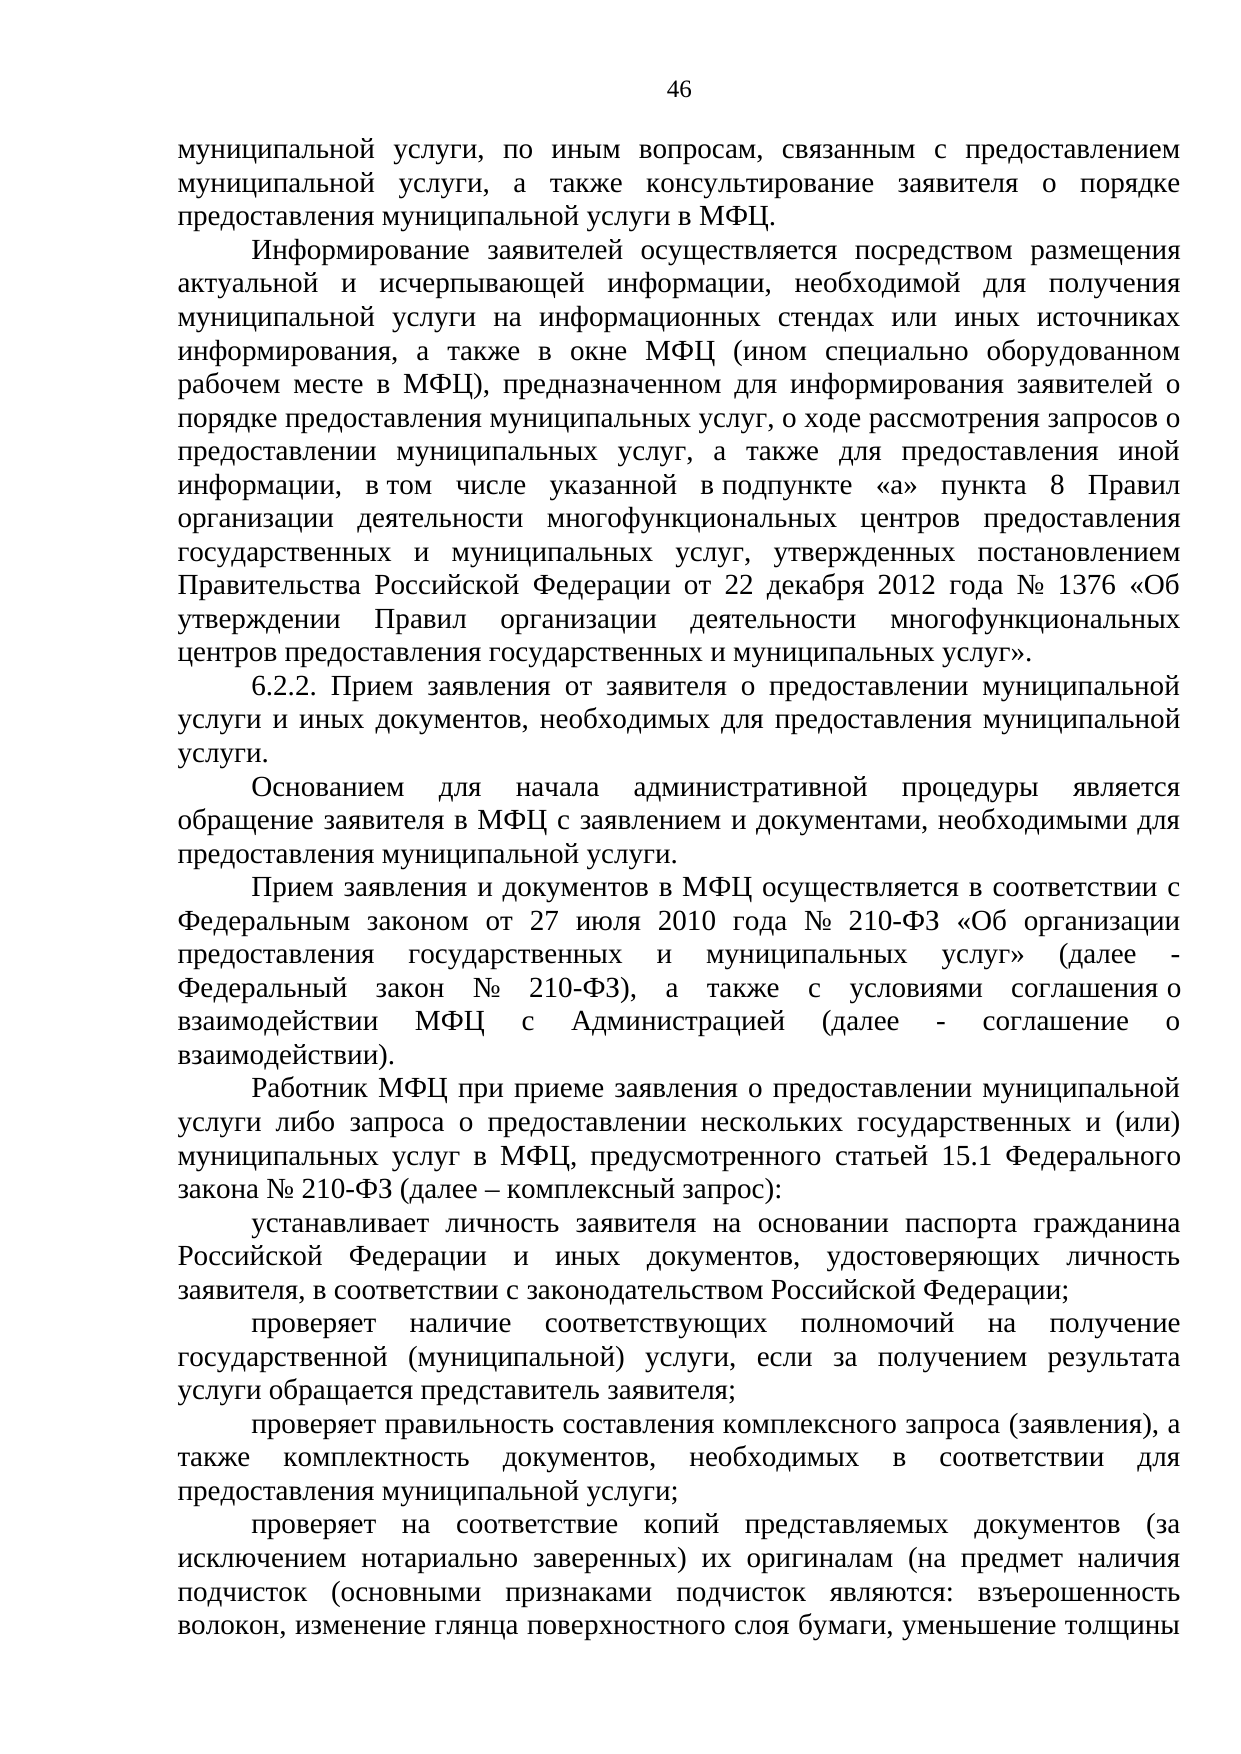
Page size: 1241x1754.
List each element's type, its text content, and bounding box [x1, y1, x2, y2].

text проверяет наличие соответствующих полномочий на получение государственной (муниципальной) услуги, если за получением результата услуги обращается представитель заявителя; [177, 1305, 1181, 1406]
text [177, 1507, 1181, 1641]
text проверяет правильность составления комплексного запроса (заявления), а также комплектность документов, необходимых в соответствии для предоставления муниципальной услуги; [177, 1406, 1181, 1507]
text Основанием для начала административной процедуры является обращение заявителя в МФЦ с заявлением и документами, необходимыми для предоставления муниципальной услуги. [177, 769, 1181, 869]
text устанавливает личность заявителя на основании паспорта гражданина Российской Федерации и иных документов, удостоверяющих личность заявителя, в соответствии с законодательством Российской Федерации; [177, 1205, 1181, 1305]
text Прием заявления и документов в МФЦ осуществляется в соответствии с Федеральным законом от 27 июля 2010 года № 210-ФЗ «Об организации предоставления государственных и муниципальных услуг» (далее - Федеральный закон № 210-ФЗ), а также с условиями соглашения о взаимодействии МФЦ с Администрацией (далее - соглашение о взаимодействии). [177, 869, 1181, 1071]
text Работник МФЦ при приеме заявления о предоставлении муниципальной услуги либо запроса о предоставлении нескольких государственных и (или) муниципальных услуг в МФЦ, предусмотренного статьей 15.1 Федерального закона № 210-ФЗ (далее – комплексный запрос): [177, 1071, 1181, 1205]
text 6.2.2. Прием заявления от заявителя о предоставлении муниципальной услуги и иных документов, необходимых для предоставления муниципальной услуги. [177, 668, 1181, 769]
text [177, 131, 1181, 232]
text Информирование заявителей осуществляется посредством размещения актуальной и исчерпывающей информации, необходимой для получения муниципальной услуги на информационных стендах или иных источниках информирования, а также в окне МФЦ (ином специально оборудованном рабочем месте в МФЦ), предназначенном для информирования заявителей о порядке предоставления муниципальных услуг, о ходе рассмотрения запросов о предоставлении муниципальных услуг, а также для предоставления иной информации, в том числе указанной в подпункте «а» пункта 8 Правил организации деятельности многофункциональных центров предоставления государственных и муниципальных услуг, утвержденных постановлением Правительства Российской Федерации от 22 декабря 2012 года № 1376 «Об утверждении Правил организации деятельности многофункциональных центров предоставления государственных и муниципальных услуг». [177, 232, 1181, 668]
